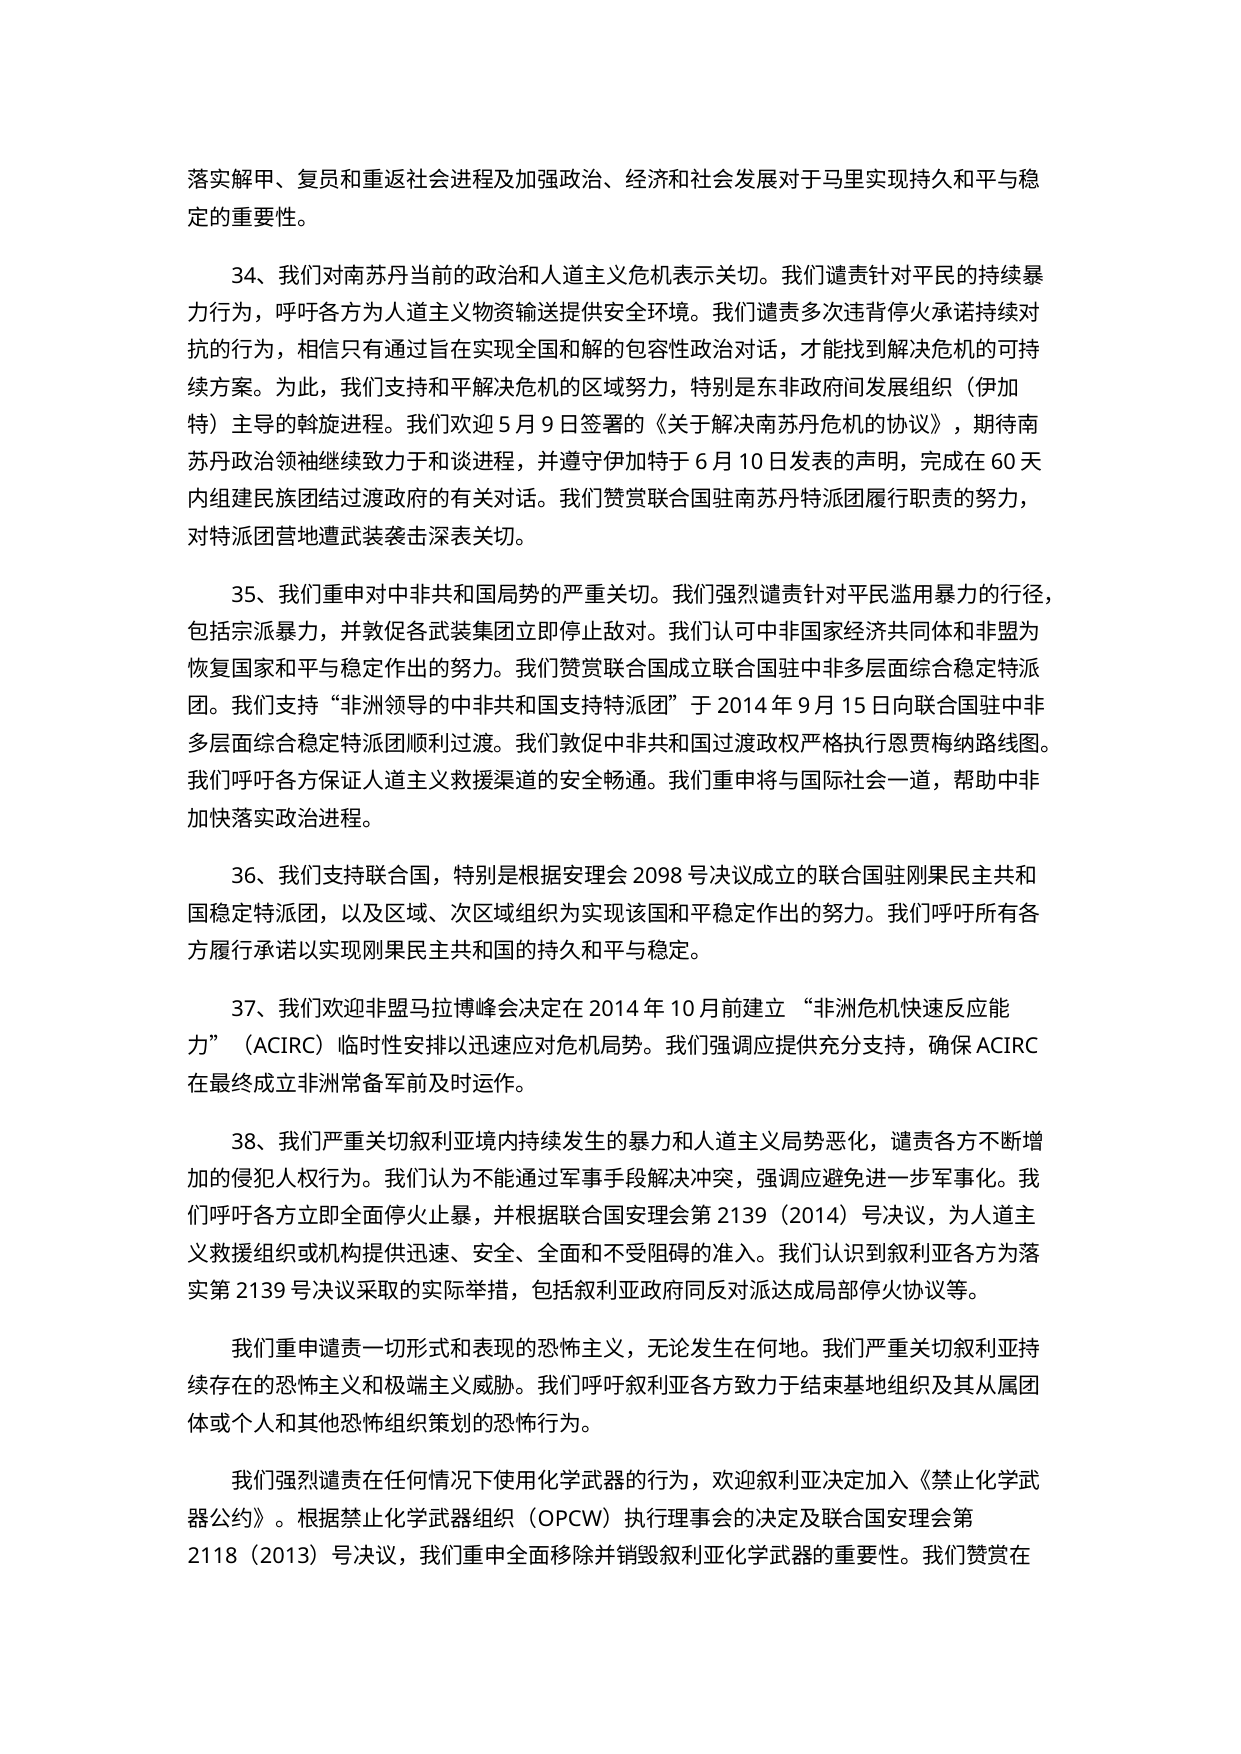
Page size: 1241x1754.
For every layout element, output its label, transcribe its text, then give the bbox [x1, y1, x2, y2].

text 37、我们欢迎非盟马拉博峰会决定在2014年10月前建立 “非洲危机快速反应能力”（ACIRC）临时性安排以迅速应对危机局势。我们强调应提供充分支持，确保ACIRC在最终成立非洲常备军前及时运作。 [187, 991, 1053, 1098]
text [187, 162, 1053, 232]
text 38、我们严重关切叙利亚境内持续发生的暴力和人道主义局势恶化，谴责各方不断增加的侵犯人权行为。我们认为不能通过军事手段解决冲突，强调应避免进一步军事化。我们呼吁各方立即全面停火止暴，并根据联合国安理会第2139（2014）号决议，为人道主义救援组织或机构提供迅速、安全、全面和不受阻碍的准入。我们认识到叙利亚各方为落实第2139号决议采取的实际举措，包括叙利亚政府同反对派达成局部停火协议等。 [187, 1123, 1053, 1305]
text 35、我们重申对中非共和国局势的严重关切。我们强烈谴责针对平民滥用暴力的行径，包括宗派暴力，并敦促各武装集团立即停止敌对。我们认可中非国家经济共同体和非盟为恢复国家和平与稳定作出的努力。我们赞赏联合国成立联合国驻中非多层面综合稳定特派团。我们支持“非洲领导的中非共和国支持特派团”于2014年9月15日向联合国驻中非多层面综合稳定特派团顺利过渡。我们敦促中非共和国过渡政权严格执行恩贾梅纳路线图。我们呼吁各方保证人道主义救援渠道的安全畅通。我们重申将与国际社会一道，帮助中非加快落实政治进程。 [187, 576, 1053, 833]
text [187, 1463, 1053, 1570]
text 34、我们对南苏丹当前的政治和人道主义危机表示关切。我们谴责针对平民的持续暴力行为，呼吁各方为人道主义物资输送提供安全环境。我们谴责多次违背停火承诺持续对抗的行为，相信只有通过旨在实现全国和解的包容性政治对话，才能找到解决危机的可持续方案。为此，我们支持和平解决危机的区域努力，特别是东非政府间发展组织（伊加特）主导的斡旋进程。我们欢迎5月9日签署的《关于解决南苏丹危机的协议》，期待南苏丹政治领袖继续致力于和谈进程，并遵守伊加特于6月10日发表的声明，完成在60天内组建民族团结过渡政府的有关对话。我们赞赏联合国驻南苏丹特派团履行职责的努力，对特派团营地遭武装袭击深表关切。 [187, 257, 1053, 551]
text 36、我们支持联合国，特别是根据安理会2098号决议成立的联合国驻刚果民主共和国稳定特派团，以及区域、次区域组织为实现该国和平稳定作出的努力。我们呼吁所有各方履行承诺以实现刚果民主共和国的持久和平与稳定。 [187, 858, 1053, 965]
text 我们重申谴责一切形式和表现的恐怖主义，无论发生在何地。我们严重关切叙利亚持续存在的恐怖主义和极端主义威胁。我们呼吁叙利亚各方致力于结束基地组织及其从属团体或个人和其他恐怖组织策划的恐怖行为。 [187, 1331, 1053, 1438]
